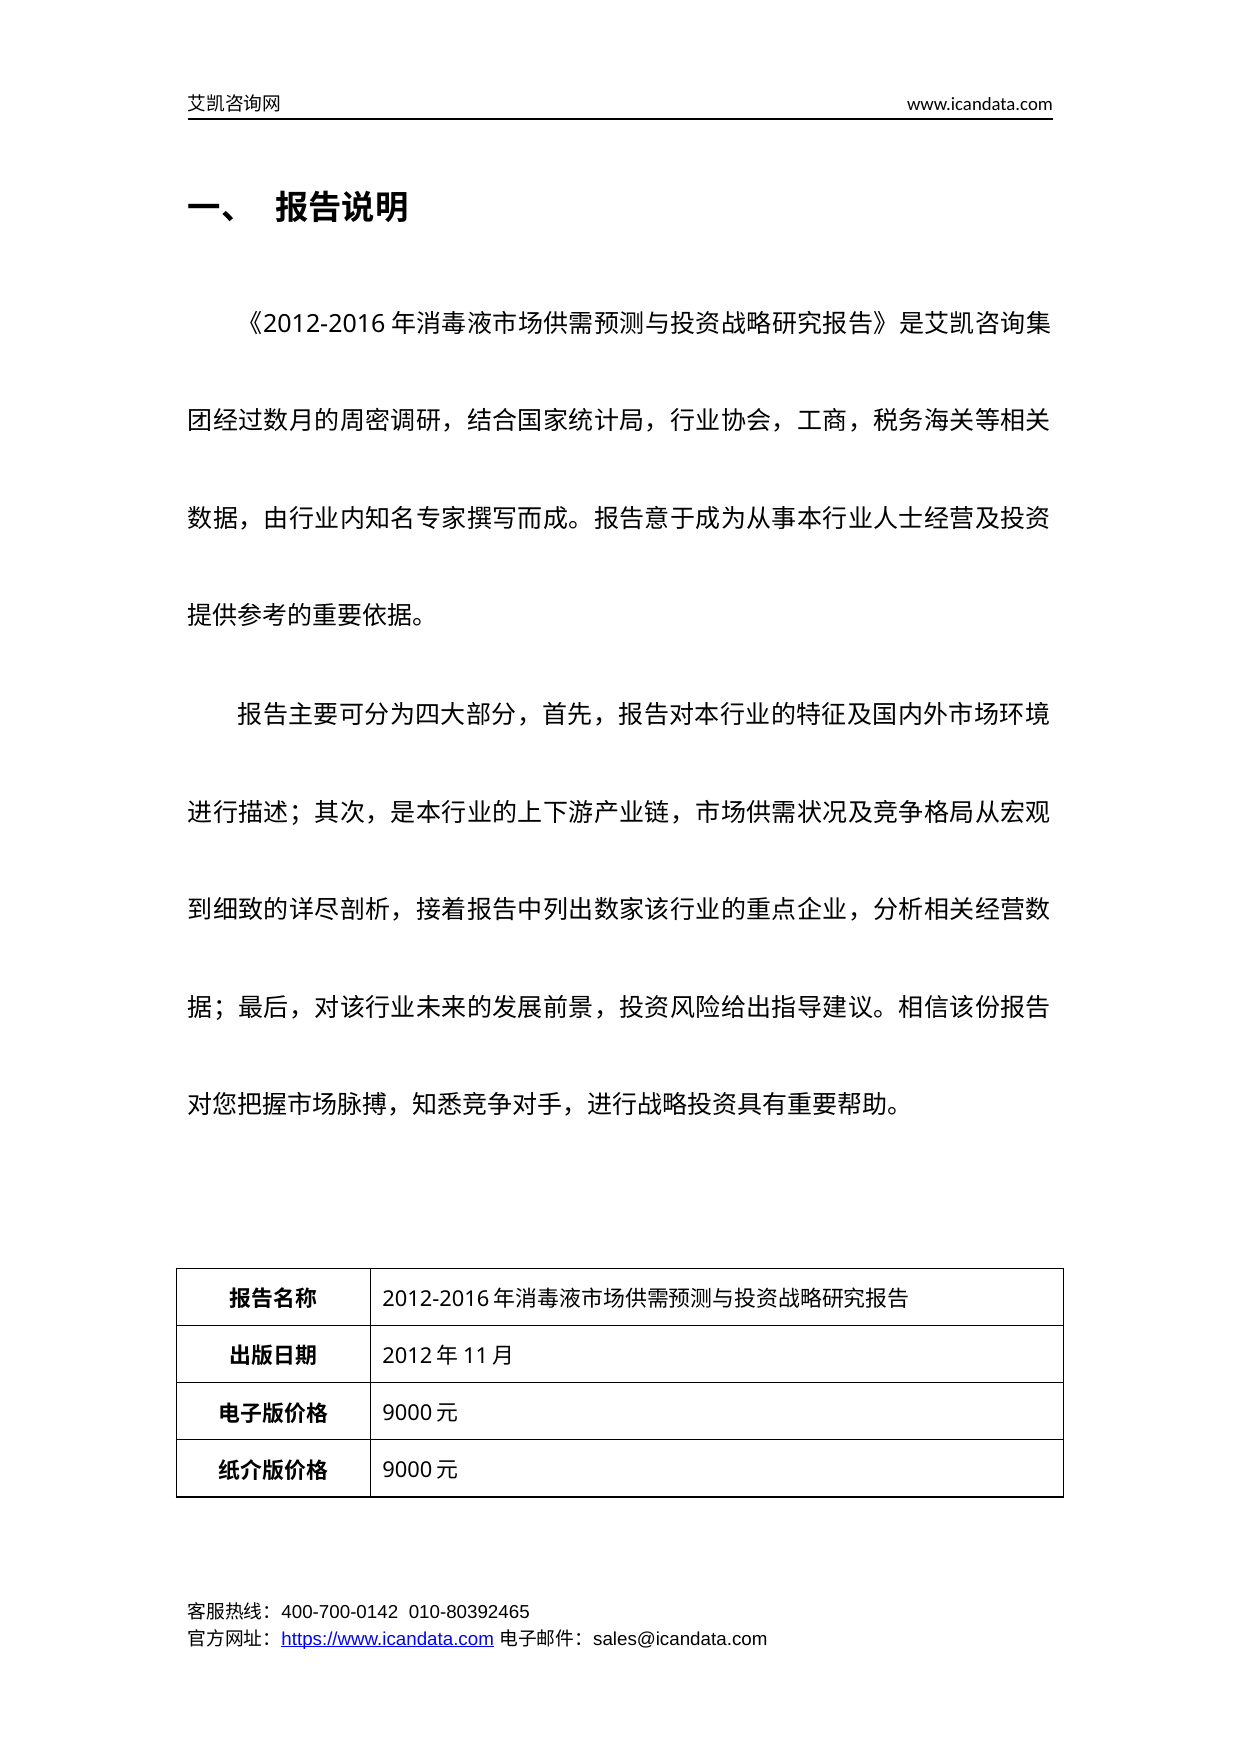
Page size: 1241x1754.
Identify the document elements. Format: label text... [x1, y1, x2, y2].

text 《2012-2016年消毒液市场供需预测与投资战略研究报告》是艾凯咨询集团经过数月的周密调研，结合国家统计局，行业协会，工商，税务海关等相关数据，由行业内知名专家撰写而成。报告意于成为从事本行业人士经营及投资提供参考的重要依据。 [187, 289, 1053, 646]
table_cell 出版日期 [177, 1326, 370, 1382]
table_cell 9000元 [371, 1440, 1063, 1496]
text 报告主要可分为四大部分，首先，报告对本行业的特征及国内外市场环境进行描述；其次，是本行业的上下游产业链，市场供需状况及竞争格局从宏观到细致的详尽剖析，接着报告中列出数家该行业的重点企业，分析相关经营数据；最后，对该行业未来的发展前景，投资风险给出指导建议。相信该份报告对您把握市场脉搏，知悉竞争对手，进行战略投资具有重要帮助。 [187, 681, 1053, 1136]
table_cell 纸介版价格 [177, 1440, 370, 1496]
table_cell 9000元 [371, 1383, 1063, 1439]
subtitle 报告说明 [187, 172, 1053, 237]
table_header 2012-2016年消毒液市场供需预测与投资战略研究报告 [371, 1269, 1063, 1325]
table_header 报告名称 [177, 1269, 370, 1325]
table_cell 电子版价格 [177, 1383, 370, 1439]
table_cell 2012年11月 [371, 1326, 1063, 1382]
